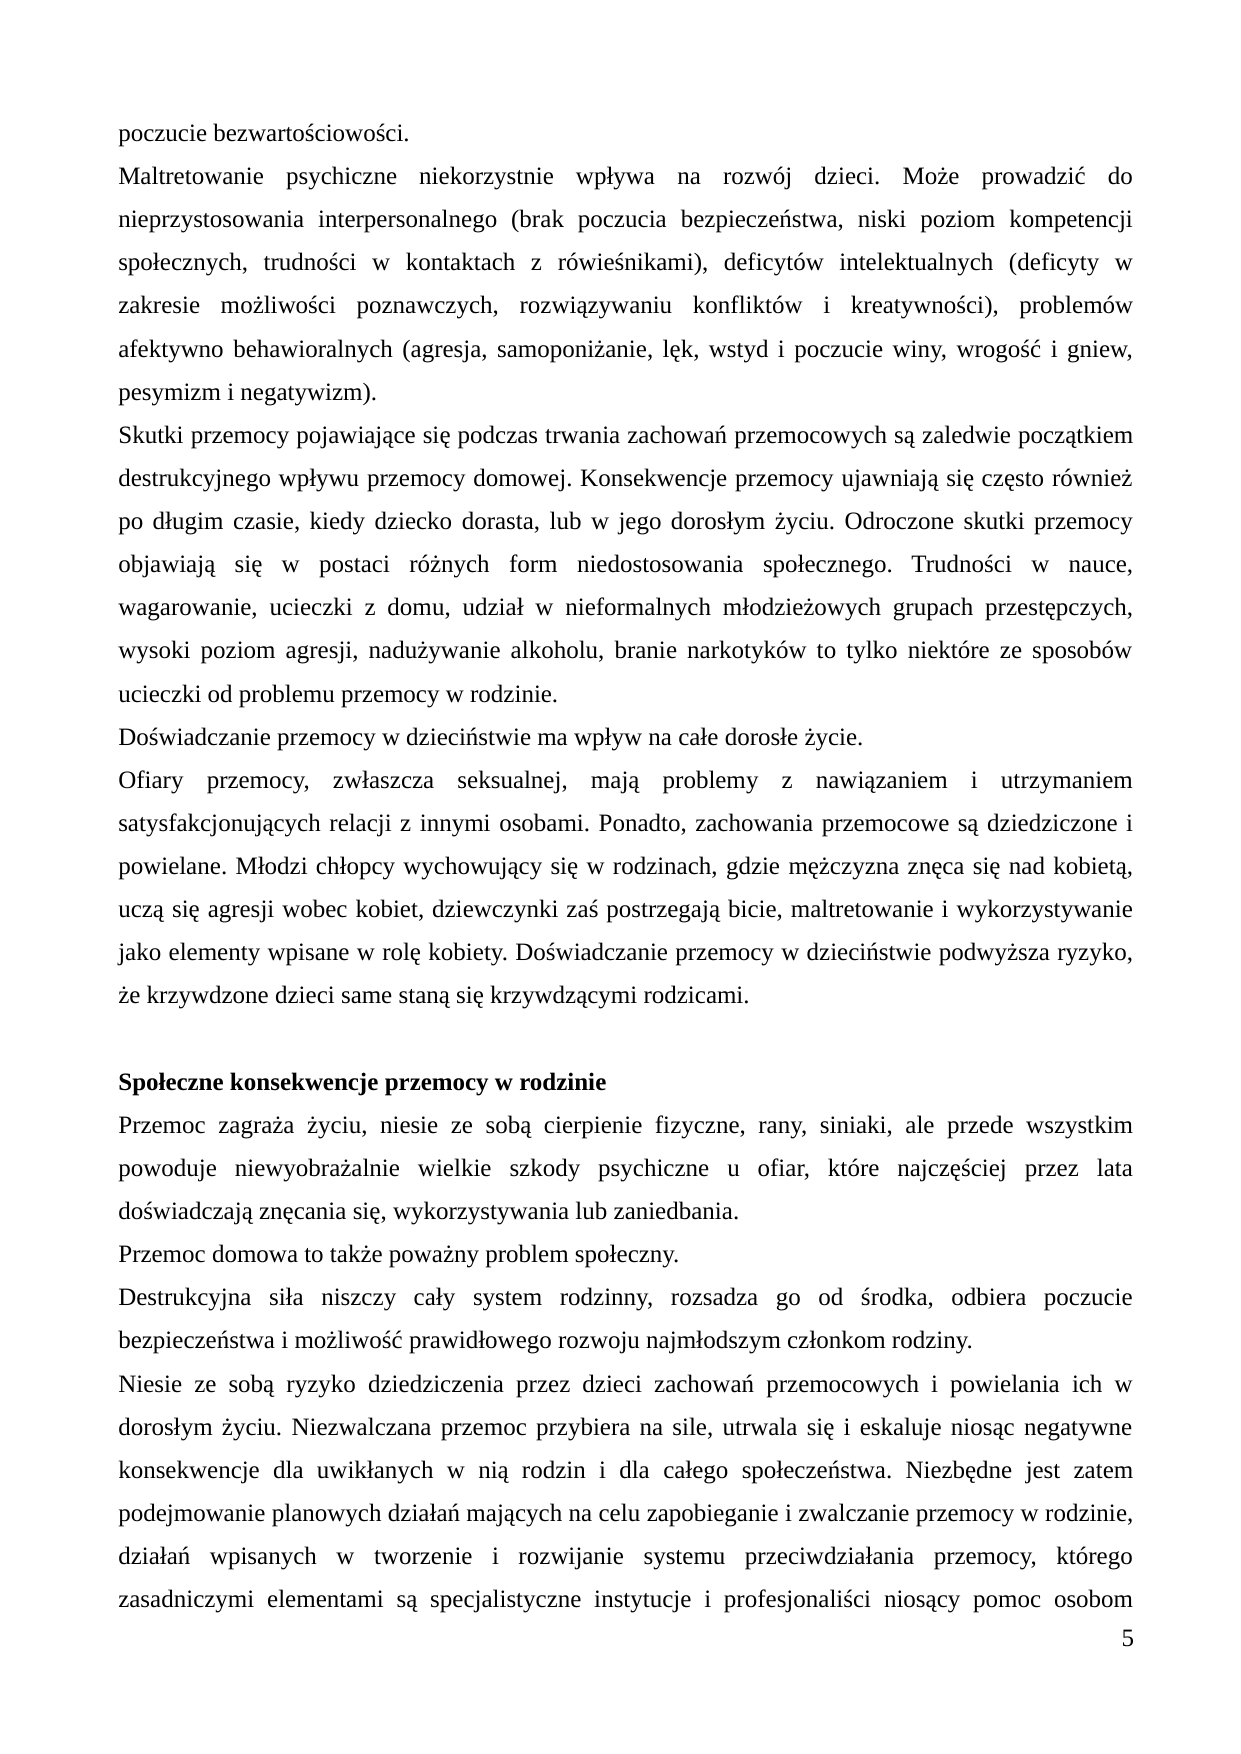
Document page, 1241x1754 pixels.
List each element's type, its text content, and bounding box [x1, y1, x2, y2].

text Społeczne konsekwencje przemocy w rodzinie [118, 1067, 1134, 1096]
text Przemoc domowa to także poważny problem społeczny. [118, 1239, 1134, 1268]
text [118, 1369, 1134, 1613]
text Przemoc zagraża życiu, niesie ze sobą cierpienie fizyczne, rany, siniaki, ale przede wszystkim powoduje niewyobrażalnie wielkie szkody psychiczne u ofiar, które najczęściej przez lata doświadczają znęcania się, wykorzystywania lub zaniedbania. [118, 1110, 1134, 1225]
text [118, 118, 1134, 147]
text Skutki przemocy pojawiające się podczas trwania zachowań przemocowych są zaledwie początkiem destrukcyjnego wpływu przemocy domowej. Konsekwencje przemocy ujawniają się często również po długim czasie, kiedy dziecko dorasta, lub w jego dorosłym życiu. Odroczone skutki przemocy objawiają się w postaci różnych form niedostosowania społecznego. Trudności w nauce, wagarowanie, ucieczki z domu, udział w nieformalnych młodzieżowych grupach przestępczych, wysoki poziom agresji, nadużywanie alkoholu, branie narkotyków to tylko niektóre ze sposobów ucieczki od problemu przemocy w rodzinie. [118, 420, 1134, 707]
text Maltretowanie psychiczne niekorzystnie wpływa na rozwój dzieci. Może prowadzić do nieprzystosowania interpersonalnego (brak poczucia bezpieczeństwa, niski poziom kompetencji społecznych, trudności w kontaktach z rówieśnikami), deficytów intelektualnych (deficyty w zakresie możliwości poznawczych, rozwiązywaniu konfliktów i kreatywności), problemów afektywno behawioralnych (agresja, samoponiżanie, lęk, wstyd i poczucie winy, wrogość i gniew, pesymizm i negatywizm). [118, 161, 1134, 406]
text Destrukcyjna siła niszczy cały system rodzinny, rozsadza go od środka, odbiera poczucie bezpieczeństwa i możliwość prawidłowego rozwoju najmłodszym członkom rodziny. [118, 1282, 1134, 1354]
text Doświadczanie przemocy w dzieciństwie ma wpływ na całe dorosłe życie. [118, 722, 1134, 751]
text Ofiary przemocy, zwłaszcza seksualnej, mają problemy z nawiązaniem i utrzymaniem satysfakcjonujących relacji z innymi osobami. Ponadto, zachowania przemocowe są dziedziczone i powielane. Młodzi chłopcy wychowujący się w rodzinach, gdzie mężczyzna znęca się nad kobietą, uczą się agresji wobec kobiet, dziewczynki zaś postrzegają bicie, maltretowanie i wykorzystywanie jako elementy wpisane w rolę kobiety. Doświadczanie przemocy w dzieciństwie podwyższa ryzyko, że krzywdzone dzieci same staną się krzywdzącymi rodzicami. [118, 765, 1134, 1009]
